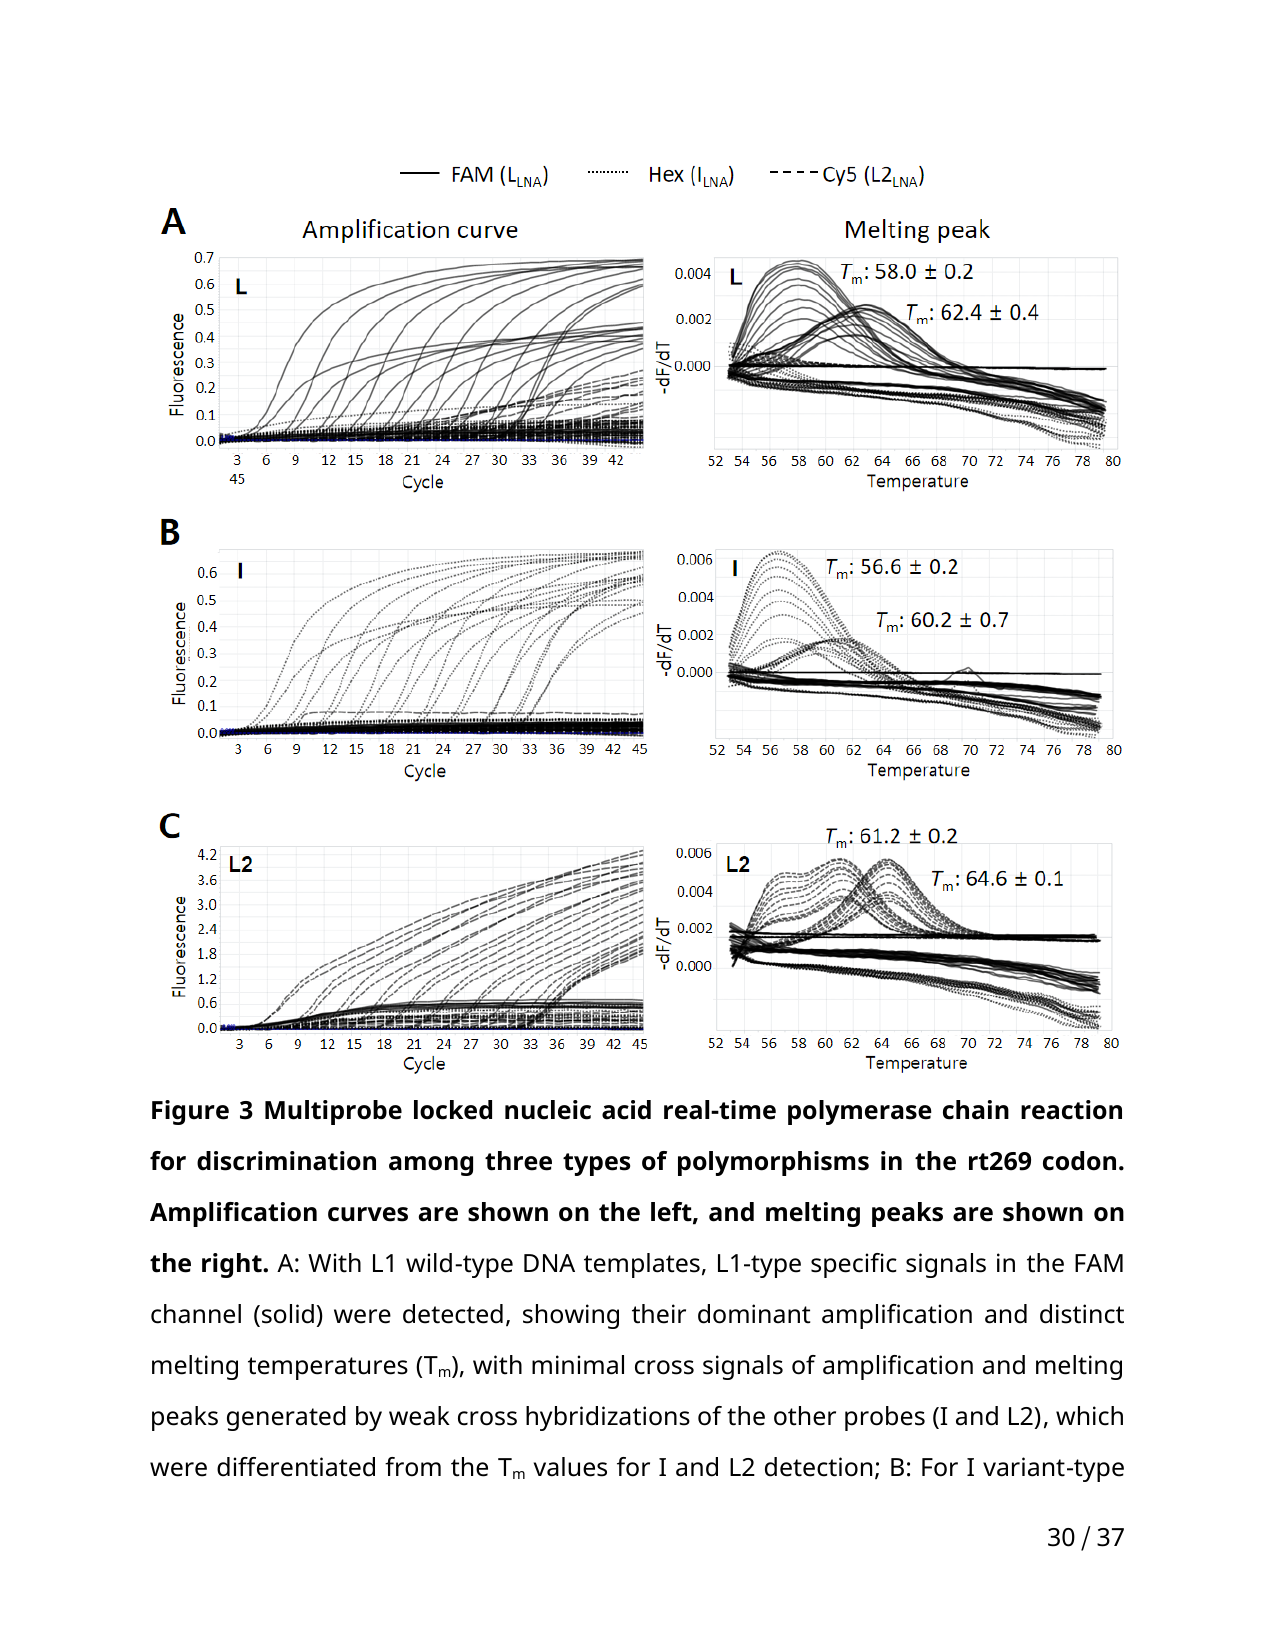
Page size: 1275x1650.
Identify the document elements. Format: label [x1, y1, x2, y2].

picture [150, 799, 1125, 1078]
picture [150, 510, 1125, 785]
picture [150, 150, 1125, 497]
text [150, 1092, 1125, 1484]
